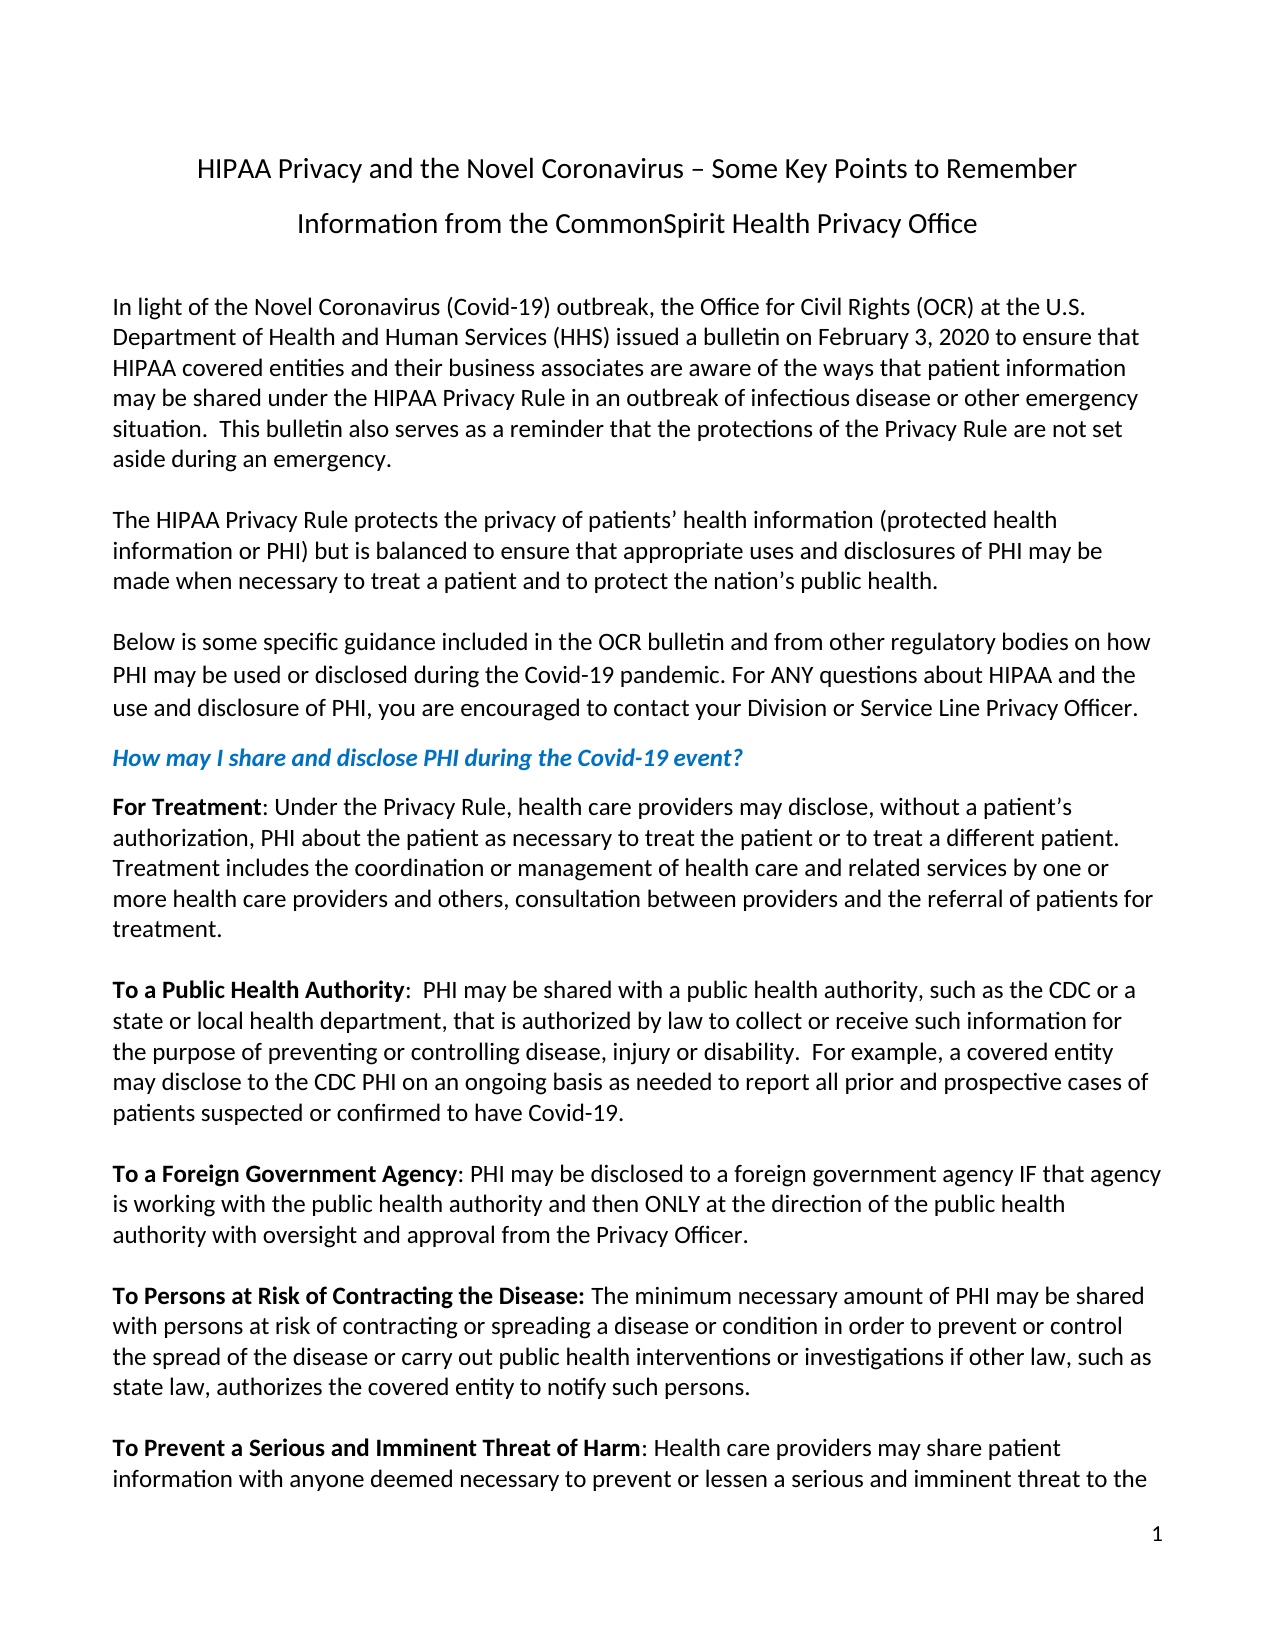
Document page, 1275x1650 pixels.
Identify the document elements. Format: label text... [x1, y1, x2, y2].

text For Treatment: Under the Privacy Rule, health care providers may disclose, without a patient’s authorization, PHI about the patient as necessary to treat the patient or to treat a different patient. Treatment includes the coordination or management of health care and related services by one or more health care providers and others, consultation between providers and the referral of patients for treatment. [112, 791, 1162, 944]
text To Persons at Risk of Contracting the Disease: The minimum necessary amount of PHI may be shared with persons at risk of contracting or spreading a disease or condition in order to prevent or control the spread of the disease or carry out public health interventions or investigations if other law, such as state law, authorizes the covered entity to notify such persons. [112, 1280, 1162, 1402]
text Information from the CommonSpirit Health Privacy Office [112, 205, 1162, 241]
text The HIPAA Privacy Rule protects the privacy of patients’ health information (protected health information or PHI) but is balanced to ensure that appropriate uses and disclosures of PHI may be made when necessary to treat a patient and to protect the nation’s public health. [112, 504, 1162, 596]
text In light of the Novel Coronavirus (Covid-19) outbreak, the Office for Civil Rights (OCR) at the U.S. Department of Health and Human Services (HHS) issued a bulletin on February 3, 2020 to ensure that HIPAA covered entities and their business associates are aware of the ways that patient information may be shared under the HIPAA Privacy Rule in an outbreak of infectious disease or other emergency situation. This bulletin also serves as a reminder that the protections of the Privacy Rule are not set aside during an emergency. [112, 291, 1162, 474]
text HIPAA Privacy and the Novel Coronavirus – Some Key Points to Remember [112, 150, 1162, 186]
text How may I share and disclose PHI during the Covid-19 event? [112, 742, 1162, 772]
text To a Foreign Government Agency: PHI may be disclosed to a foreign government agency IF that agency is working with the public health authority and then ONLY at the direction of the public health authority with oversight and approval from the Privacy Officer. [112, 1158, 1162, 1249]
text To a Public Health Authority: PHI may be shared with a public health authority, such as the CDC or a state or local health department, that is authorized by law to collect or receive such information for the purpose of preventing or controlling disease, injury or disability. For example, a covered entity may disclose to the CDC PHI on an ongoing basis as needed to report all prior and prospective cases of patients suspected or confirmed to have Covid-19. [112, 974, 1162, 1127]
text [112, 1432, 1162, 1493]
text Below is some specific guidance included in the OCR bulletin and from other regulatory bodies on how PHI may be used or disclosed during the Covid-19 pandemic. For ANY questions about HIPAA and the use and disclosure of PHI, you are encouraged to contact your Division or Service Line Privacy Officer. [112, 626, 1162, 723]
